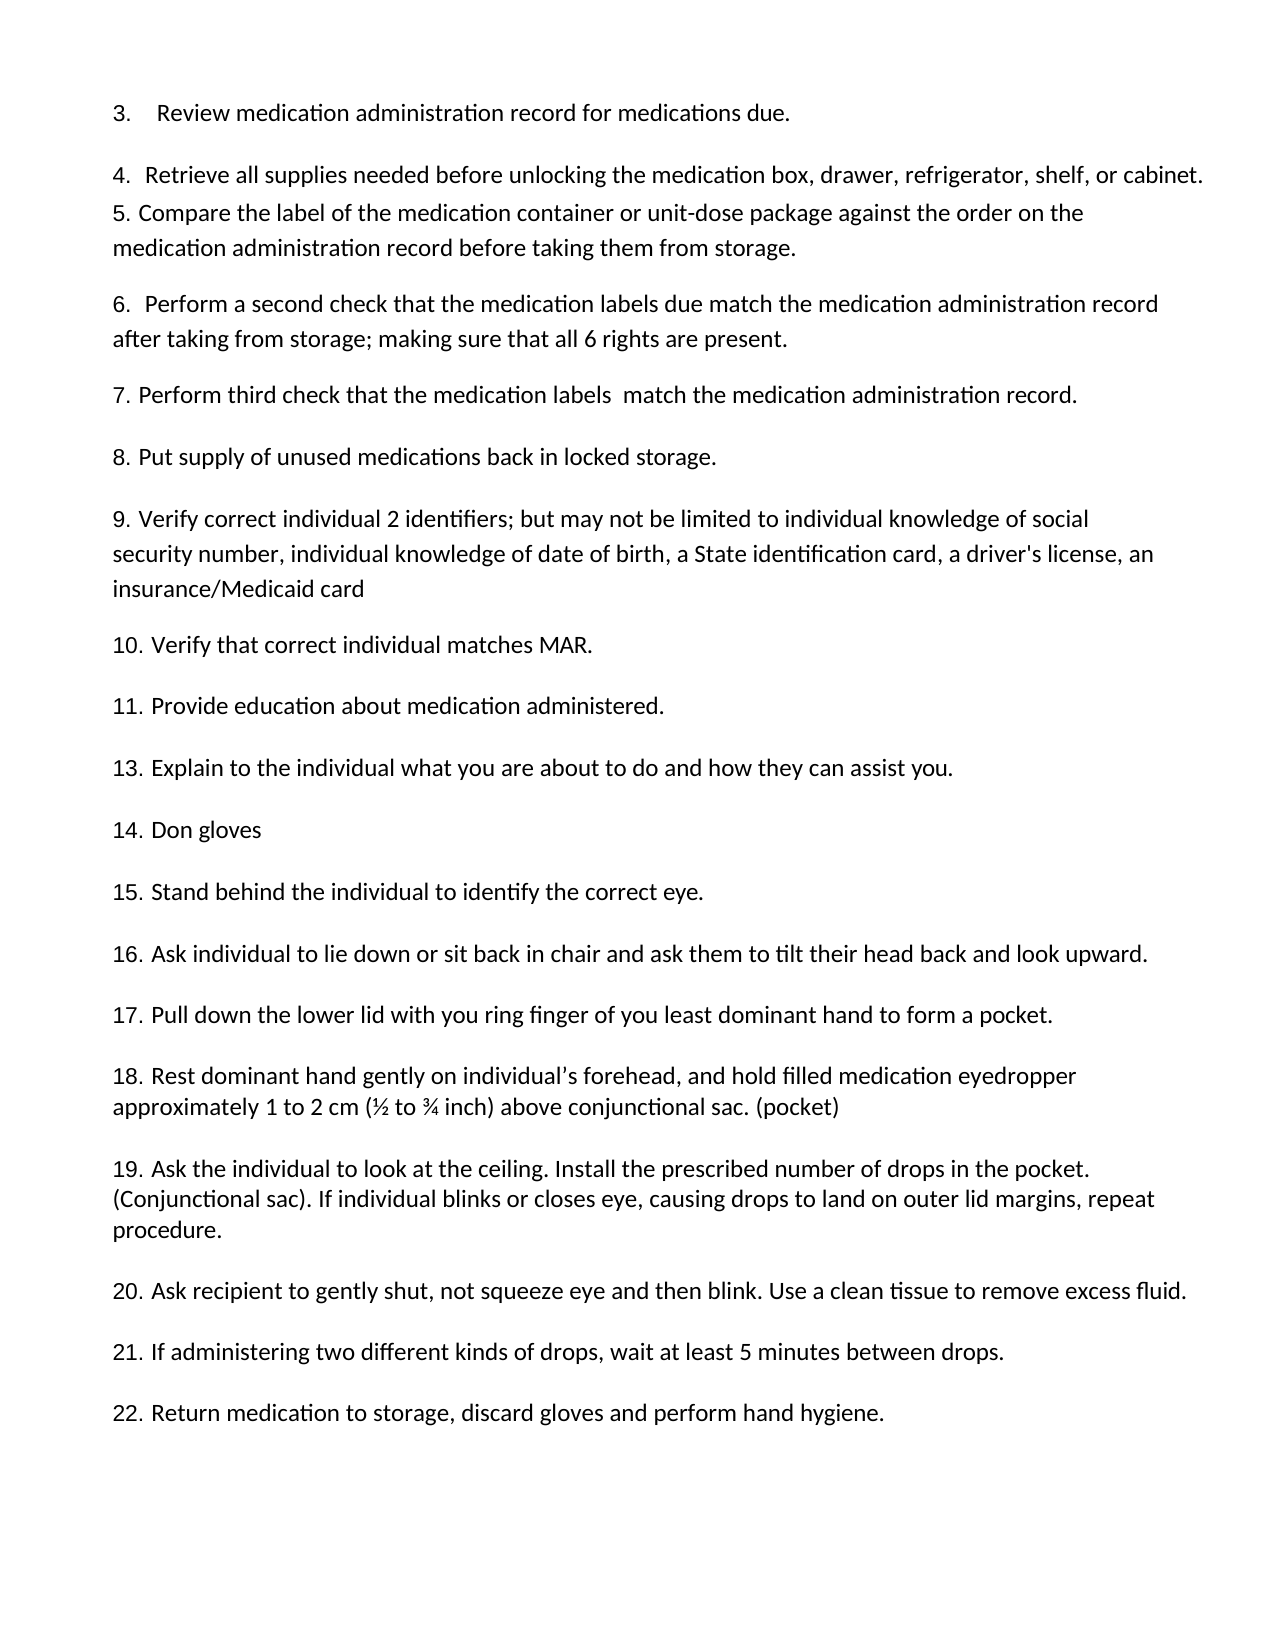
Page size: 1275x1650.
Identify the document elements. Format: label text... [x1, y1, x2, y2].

list Retrieve all supplies needed before unlocking the medication box, drawer, refrigerator, shelf, or cabinet. [112, 159, 1223, 189]
list Ask recipient to gently shut, not squeeze eye and then blink. Use a clean tissue to remove excess fluid. [112, 1275, 1223, 1305]
list Don gloves [112, 814, 1223, 845]
list Stand behind the individual to identify the correct eye. [112, 876, 1223, 907]
list Put supply of unused medications back in locked storage. [112, 441, 1223, 472]
list Perform a second check that the medication labels due match the medication administration record after taking from storage; making sure that all 6 rights are present. [112, 288, 1199, 354]
list Pull down the lower lid with you ring finger of you least dominant hand to form a pocket. [112, 999, 1223, 1029]
list Ask the individual to look at the ceiling. Install the prescribed number of drops in the pocket. (Conjunctional sac). If individual blinks or closes eye, causing drops to land on outer lid margins, repeat procedure. [112, 1153, 1163, 1244]
list If administering two different kinds of drops, wait at least 5 minutes between drops. [112, 1336, 1223, 1367]
list Perform third check that the medication labels match the medication administration record. [112, 379, 1223, 410]
list Verify that correct individual matches MAR. [112, 629, 1223, 659]
list Provide education about medication administered. [112, 691, 1223, 721]
list Explain to the individual what you are about to do and how they can assist you. [112, 752, 1223, 783]
list Return medication to storage, discard gloves and perform hand hygiene. [112, 1397, 1223, 1428]
list Ask individual to lie down or sit back in chair and ask them to tilt their head back and look upward. [112, 938, 1223, 968]
list Compare the label of the medication container or unit-dose package against the order on the medication administration record before taking them from storage. [112, 197, 1193, 263]
list Rest dominant hand gently on individual’s forehead, and hold filled medication eyedropper approximately 1 to 2 cm (½ to ¾ inch) above conjunctional sac. (pocket) [112, 1060, 1190, 1121]
list Review medication administration record for medications due. [113, 97, 1223, 128]
list Verify correct individual 2 identifiers; but may not be limited to individual knowledge of social security number, individual knowledge of date of birth, a State identification card, a driver's license, an insurance/Medicaid card [112, 503, 1165, 603]
